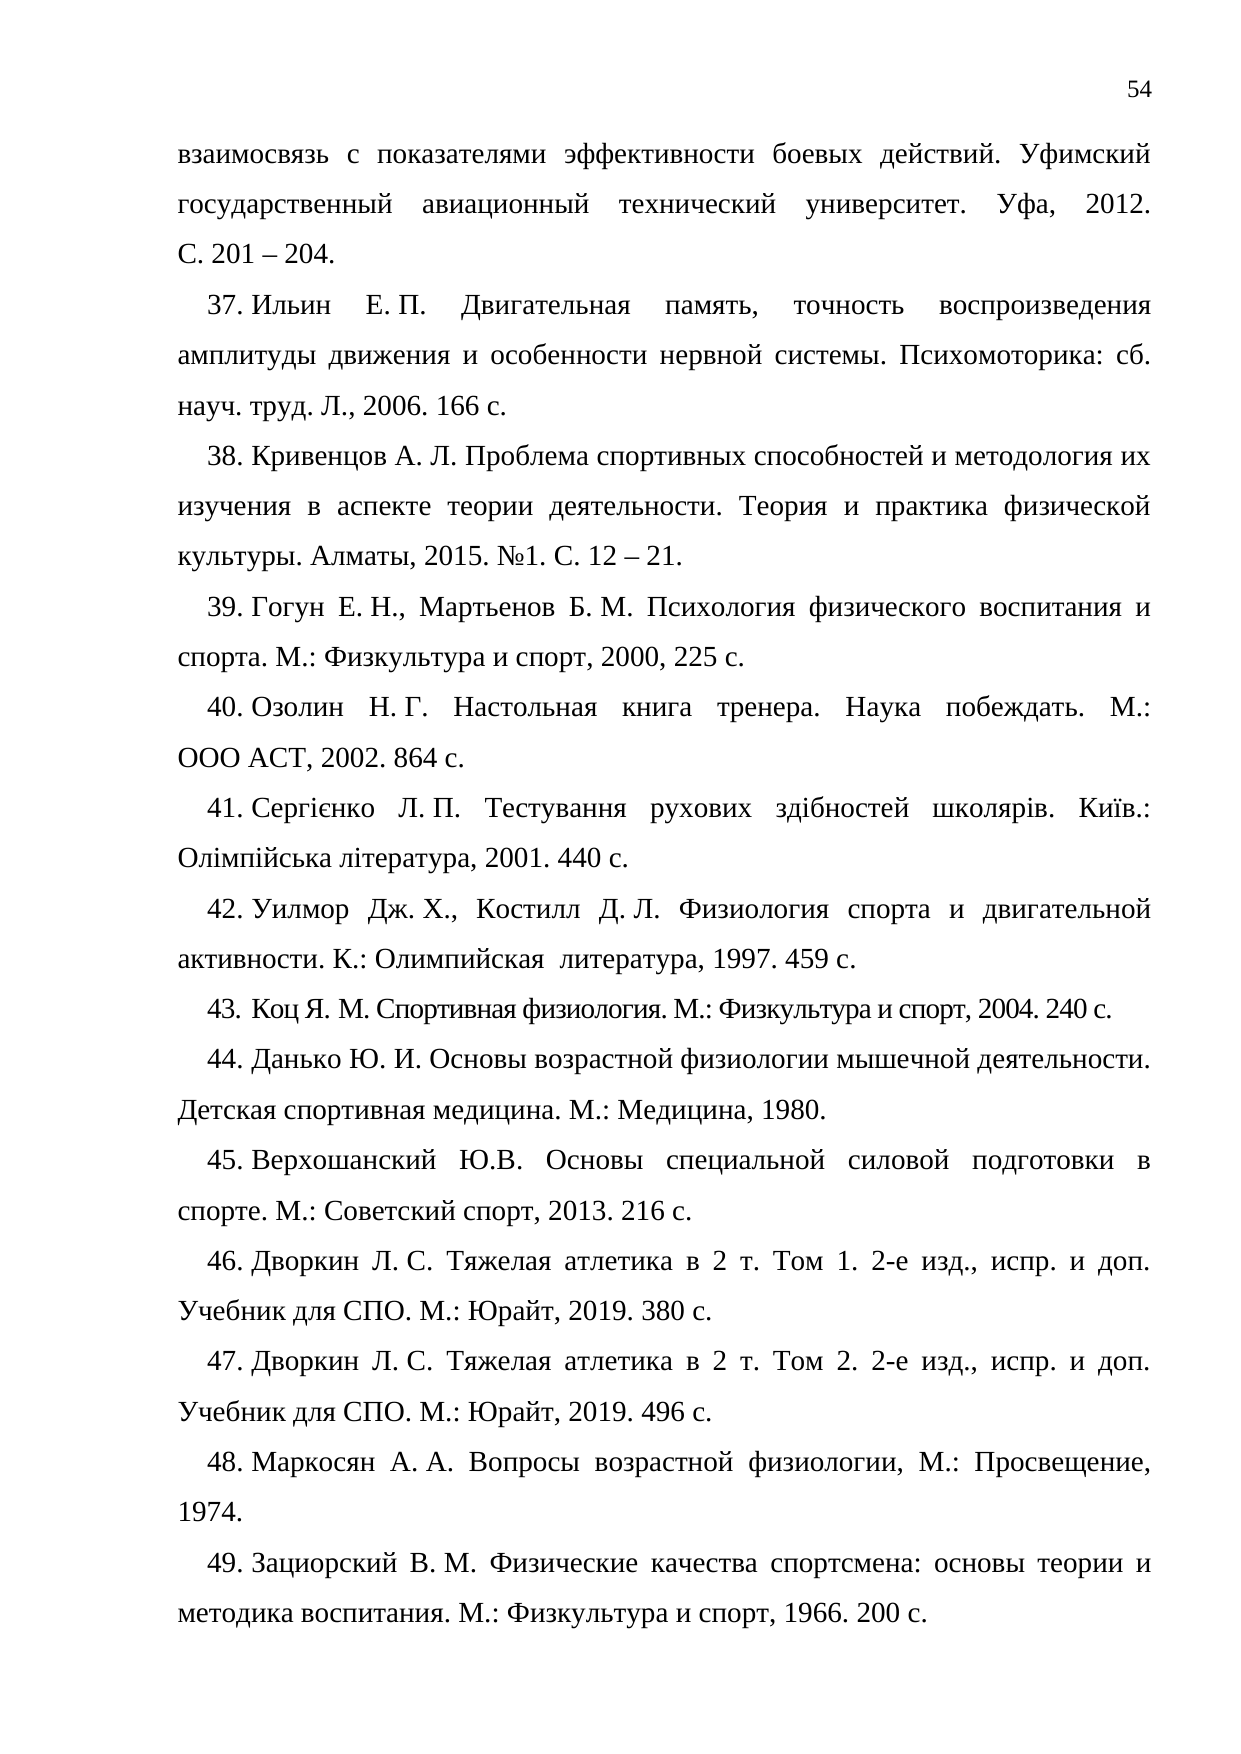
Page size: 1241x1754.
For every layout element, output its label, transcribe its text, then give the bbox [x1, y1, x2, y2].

list Уилмор Дж. Х., Костилл Д. Л. Физиология спорта и двигательной активности. К.: Олимпийская литература, 1997. 459 с. [177, 891, 1152, 974]
list Верхошанский Ю.В. Основы специальной силовой подготовки в спорте. М.: Советский спорт, 2013. 216 с. [177, 1142, 1152, 1226]
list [177, 136, 1152, 270]
list Сергієнко Л. П. Тестування рухових здібностей школярів. Київ.: Олімпійська література, 2001. 440 с. [177, 790, 1152, 874]
list Озолин Н. Г. Настольная книга тренера. Наука побеждать. М.: ООО АСТ, 2002. 864 с. [177, 689, 1152, 773]
list Кривенцов А. Л. Проблема спортивных способностей и методология их изучения в аспекте теории деятельности. Теория и практика физической культуры. Алматы, 2015. №1. С. 12 – 21. [177, 438, 1152, 572]
list Маркосян А. А. Вопросы возрастной физиологии, М.: Просвещение, 1974. [177, 1444, 1152, 1528]
list Дворкин Л. С. Тяжелая атлетика в 2 т. Том 2. 2-е изд., испр. и доп. Учебник для СПО. М.: Юрайт, 2019. 496 с. [177, 1343, 1152, 1427]
list Дворкин Л. С. Тяжелая атлетика в 2 т. Том 1. 2-е изд., испр. и доп. Учебник для СПО. М.: Юрайт, 2019. 380 с. [177, 1243, 1152, 1327]
list Гогун Е. H., Мартьенов Б. М. Психология физического воспитания и спорта. М.: Физкультура и спорт, 2000, 225 с. [177, 589, 1152, 673]
list Коц Я. М. Спортивная физиология. М.: Физкультура и спорт, 2004. 240 с. [177, 991, 1152, 1025]
list Данько Ю. И. Основы возрастной физиологии мышечной деятельности. Детская спортивная медицина. М.: Медицина, 1980. [177, 1042, 1152, 1126]
list Ильин Е. П. Двигательная память, точность воспроизведения амплитуды движения и особенности нервной системы. Психомоторика: сб. науч. труд. Л., 2006. 166 с. [177, 287, 1152, 421]
list Зациорский В. М. Физические качества спортсмена: основы теории и методика воспитания. М.: Физкультура и спорт, 1966. 200 с. [177, 1545, 1152, 1629]
